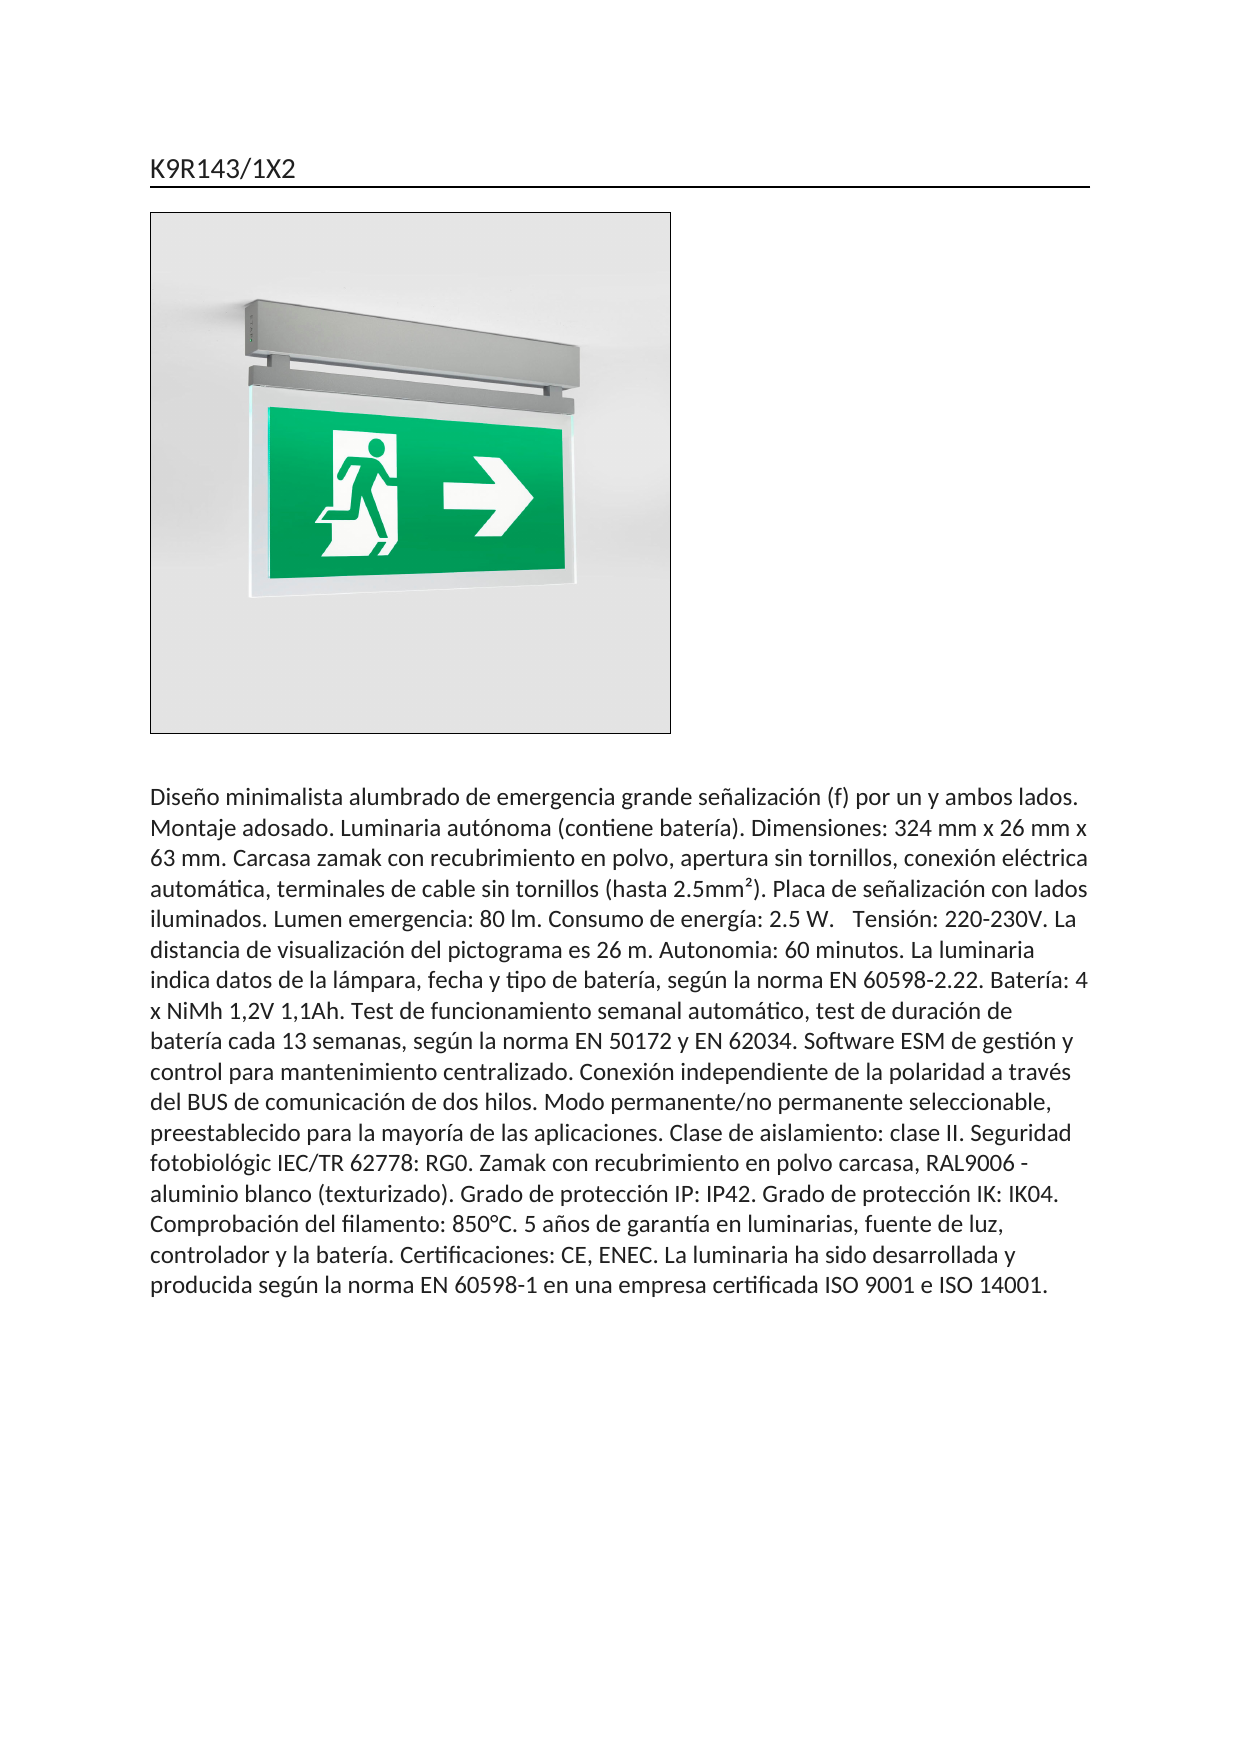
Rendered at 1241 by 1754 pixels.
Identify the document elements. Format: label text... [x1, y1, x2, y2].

picture [151, 213, 670, 733]
text Diseño minimalista alumbrado de emergencia grande señalización (f) por un y ambos lados. Montaje adosado. Luminaria autónoma (contiene batería). Dimensiones: 324 mm x 26 mm x 63 mm. Carcasa zamak con recubrimiento en polvo, apertura sin tornillos, conexión eléctrica automática, terminales de cable sin tornillos (hasta 2.5mm²). Placa de señalización con lados iluminados. Lumen emergencia: 80 lm. Consumo de energía: 2.5 W. Tensión: 220-230V. La distancia de visualización del pictograma es 26 m. Autonomia: 60 minutos. La luminaria indica datos de la lámpara, fecha y tipo de batería, según la norma EN 60598-2.22. Batería: 4 x NiMh 1,2V 1,1Ah. Test de funcionamiento semanal automático, test de duración de batería cada 13 semanas, según la norma EN 50172 y EN 62034. Software ESM de gestión y control para mantenimiento centralizado. Conexión independiente de la polaridad a través del BUS de comunicación de dos hilos. Modo permanente/no permanente seleccionable, preestablecido para la mayoría de las aplicaciones. Clase de aislamiento: clase II. Seguridad fotobiológic IEC/TR 62778: RG0. Zamak con recubrimiento en polvo carcasa, RAL9006 - aluminio blanco (texturizado). Grado de protección IP: IP42. Grado de protección IK: IK04. Comprobación del filamento: 850°C. 5 años de garantía en luminarias, fuente de luz, controlador y la batería. Certificaciones: CE, ENEC. La luminaria ha sido desarrollada y producida según la norma EN 60598-1 en una empresa certificada ISO 9001 e ISO 14001. [150, 781, 1090, 1300]
text K9R143/1X2 [150, 150, 1090, 186]
